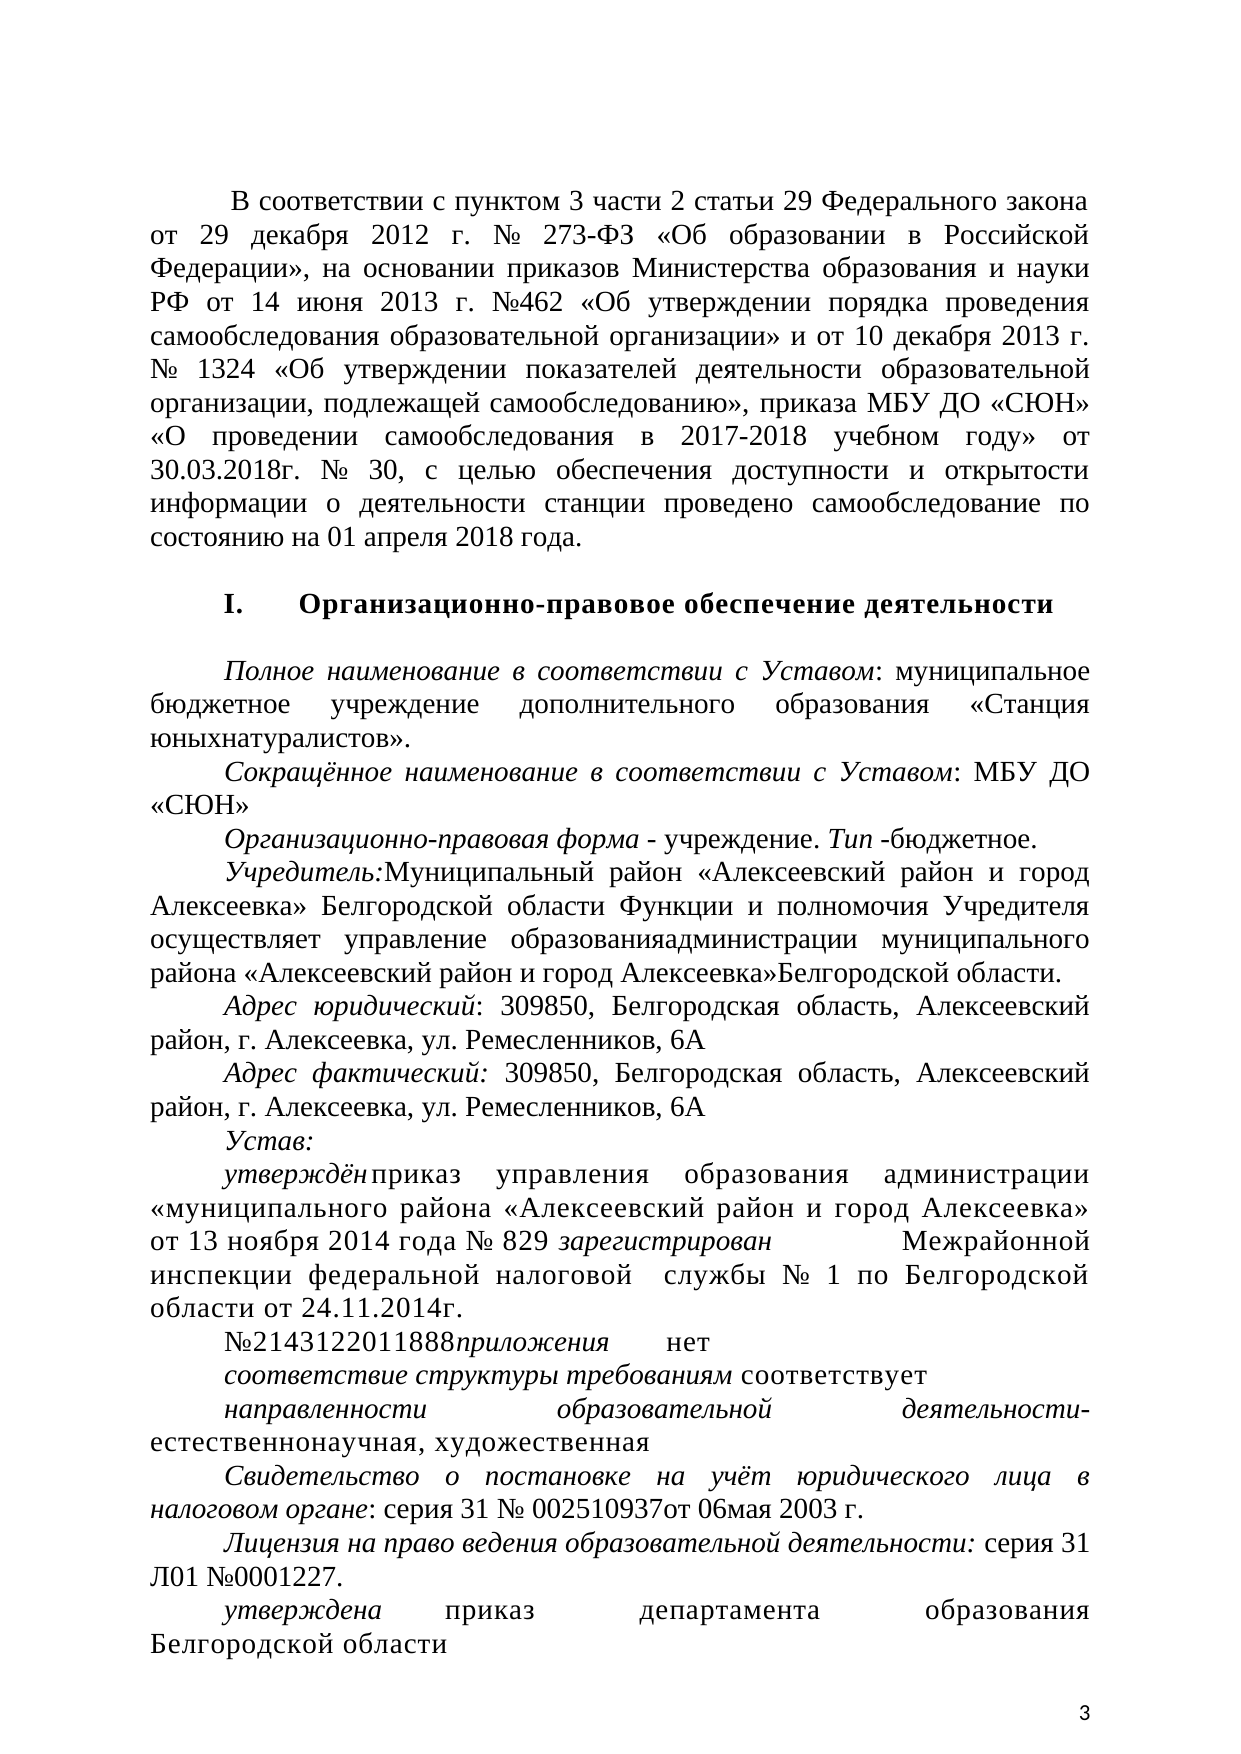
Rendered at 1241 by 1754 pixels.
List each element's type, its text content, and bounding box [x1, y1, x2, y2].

text Лицензия на право ведения образовательной деятельности: серия 31 Л01 №0001227. [150, 1525, 1090, 1592]
text направленности образовательной деятельности- естественнонаучная, художественная [150, 1391, 1090, 1458]
text Адрес фактический: 309850, Белгородская область, Алексеевский район, г. Алексеевка, ул. Ремесленников, 6А [150, 1056, 1090, 1123]
text Сокращённое наименование в соответствии с Уставом: МБУ ДО «СЮН» [150, 754, 1090, 821]
text утверждён приказ управления образования администрации «муниципального района «Алексеевский район и город Алексеевка» от 13 ноября 2014 года № 829 зарегистрирован Межрайонной инспекции федеральной налоговой службы № 1 по Белгородской области от 24.11.2014г. [150, 1156, 1090, 1324]
text Адрес юридический: 309850, Белгородская область, Алексеевский район, г. Алексеевка, ул. Ремесленников, 6А [150, 988, 1090, 1056]
text Организационно-правовая форма - учреждение. Тип -бюджетное. [150, 821, 1090, 854]
text Полное наименование в соответствии с Уставом: муниципальное бюджетное учреждение дополнительного образования «Станция юныхнатуралистов». [150, 653, 1090, 754]
text В соответствии с пунктом 3 части 2 статьи 29 Федерального закона от 29 декабря 2012 г. № 273-ФЗ «Об образовании в Российской Федерации», на основании приказов Министерства образования и науки РФ от 14 июня 2013 г. №462 «Об утверждении порядка проведения самообследования образовательной организации» и от 10 декабря 2013 г. № 1324 «Об утверждении показателей деятельности образовательной организации, подлежащей самообследованию», приказа МБУ ДО «СЮН» «О проведении самообследования в 2017-2018 учебном году» от 30.03.2018г. № 30, с целью обеспечения доступности и открытости информации о деятельности станции проведено самообследование по состоянию на 01 апреля 2018 года. [150, 183, 1090, 552]
text Свидетельство о постановке на учёт юридического лица в налоговом органе: серия 31 № 002510937от 06мая 2003 г. [150, 1458, 1090, 1525]
text соответствие структуры требованиям соответствует [150, 1357, 1090, 1391]
list Организационно-правовое обеспечение деятельности [187, 586, 1090, 619]
text Устав: [150, 1123, 1090, 1156]
text №2143122011888приложения нет [150, 1324, 1090, 1357]
text Учредитель:Муниципальный район «Алексеевский район и город Алексеевка» Белгородской области Функции и полномочия Учредителя осуществляет управление образованияадминистрации муниципального района «Алексеевский район и город Алексеевка»Белгородской области. [150, 854, 1090, 988]
text утверждена приказ департамента образования Белгородской области [150, 1592, 1090, 1659]
